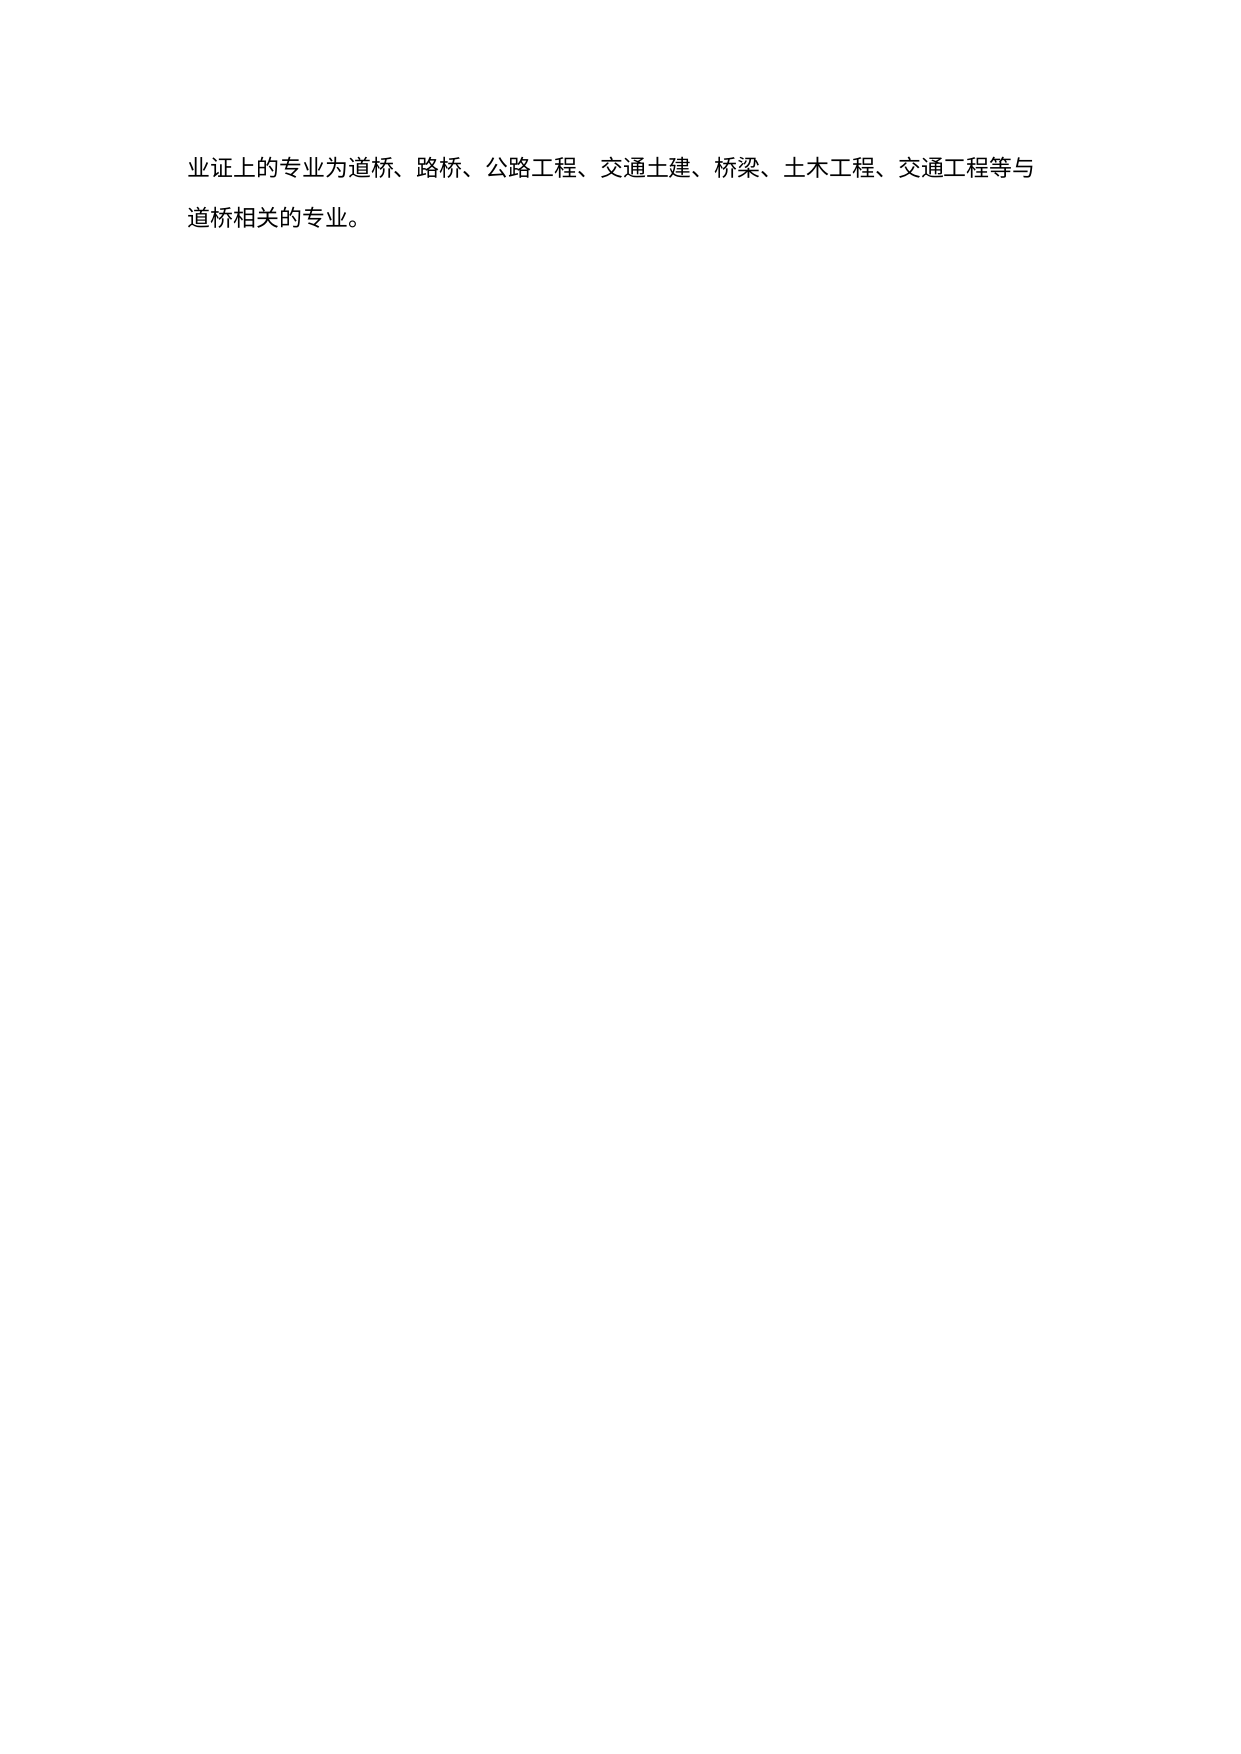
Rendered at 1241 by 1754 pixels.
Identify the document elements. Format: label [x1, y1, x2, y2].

text [187, 150, 1053, 233]
